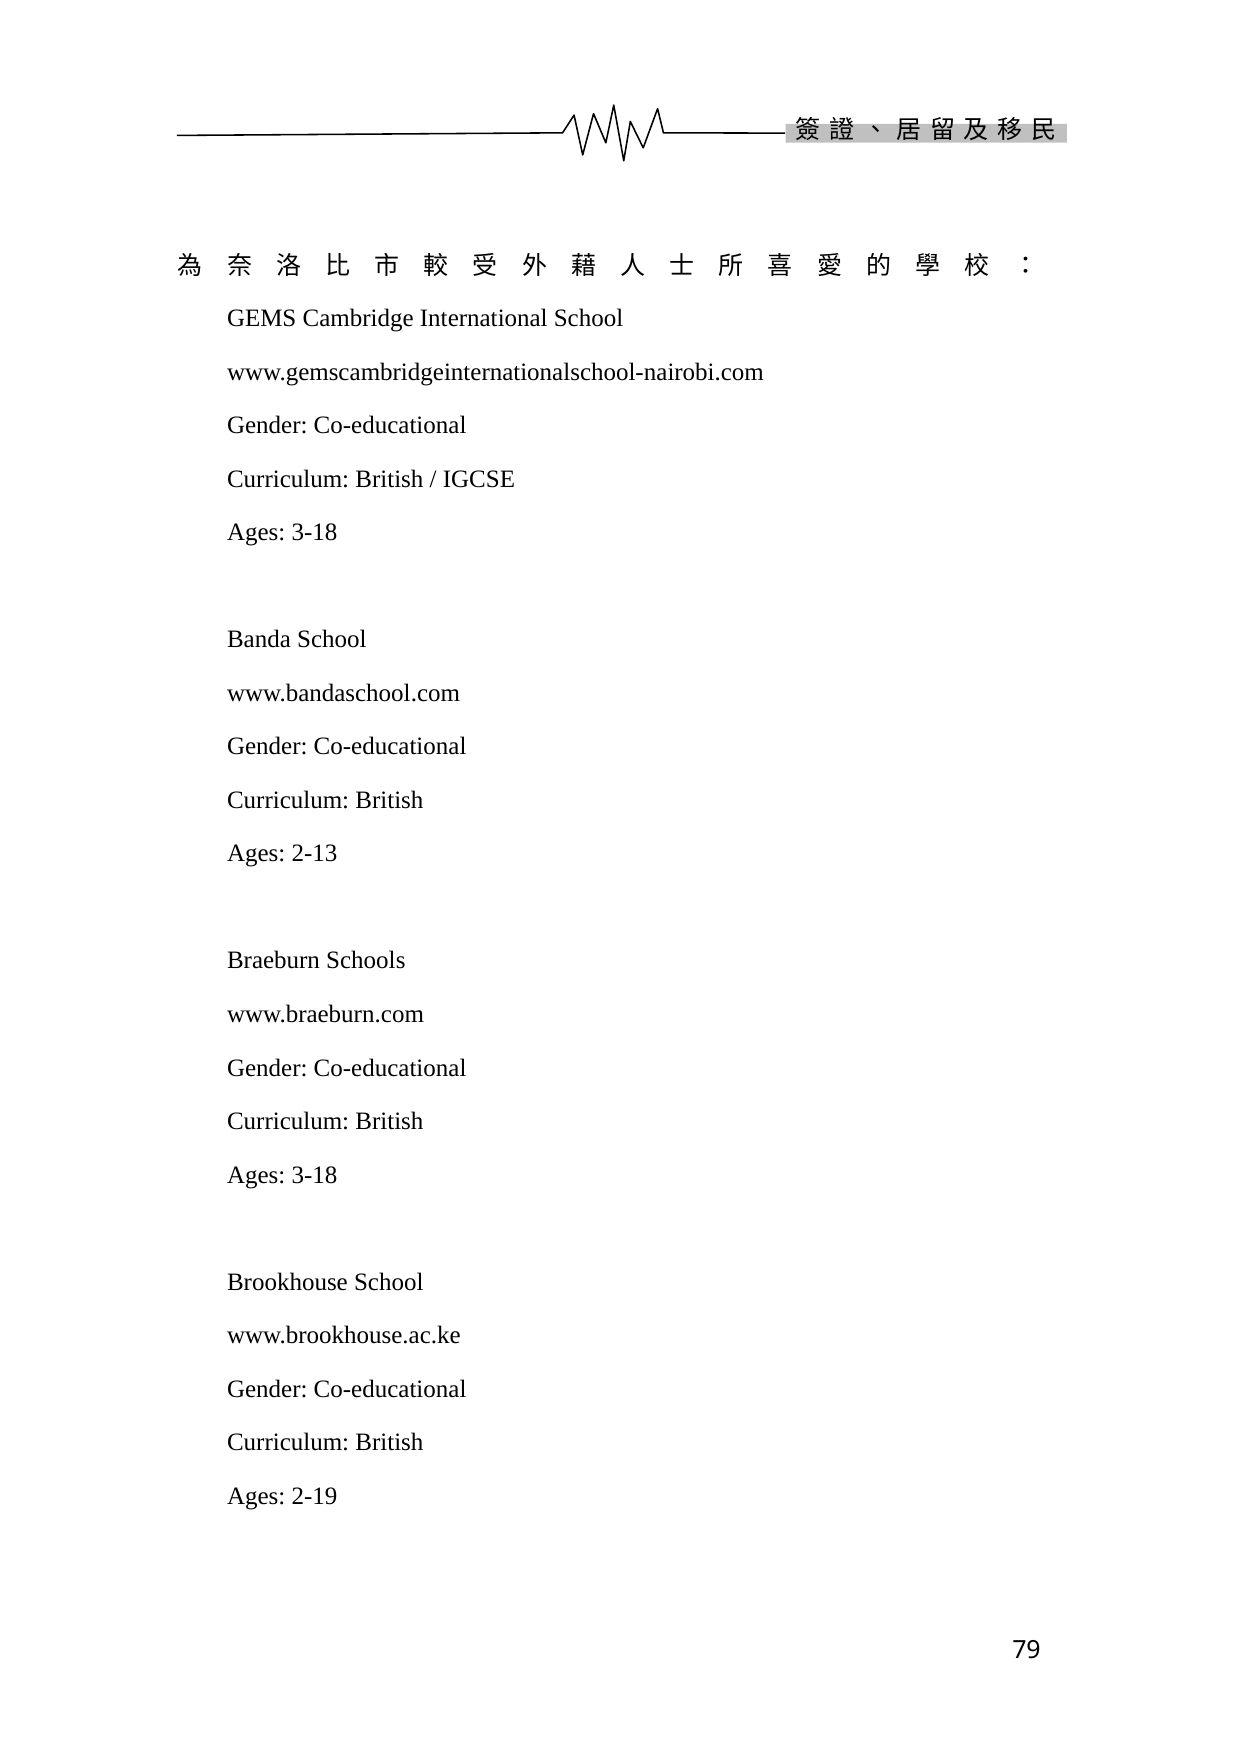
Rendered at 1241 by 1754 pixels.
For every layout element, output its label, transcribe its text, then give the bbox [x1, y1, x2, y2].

text Braeburn Schools [227, 933, 1063, 987]
text GEMS Cambridge International School [227, 291, 1063, 344]
text Brookhouse School [227, 1254, 1063, 1308]
text Gender: Co-educational [227, 398, 1063, 451]
text www.braeburn.com [227, 987, 1063, 1040]
text Ages: 2-13 [227, 826, 1063, 880]
text Curriculum: British [227, 1415, 1063, 1469]
text www.gemscambridgeinternationalschool-nairobi.com [227, 344, 1063, 398]
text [178, 237, 1063, 291]
text Banda School [227, 612, 1063, 666]
text www.brookhouse.ac.ke [227, 1308, 1063, 1362]
text Gender: Co-educational [227, 1362, 1063, 1415]
text Ages: 3-18 [227, 505, 1063, 558]
text Curriculum: British [227, 1094, 1063, 1147]
text Curriculum: British / IGCSE [227, 451, 1063, 505]
text www.bandaschool.com [227, 666, 1063, 719]
text Ages: 3-18 [227, 1147, 1063, 1201]
text Curriculum: British [227, 773, 1063, 826]
text Ages: 2-19 [227, 1469, 1063, 1522]
text Gender: Co-educational [227, 1040, 1063, 1094]
text Gender: Co-educational [227, 719, 1063, 773]
